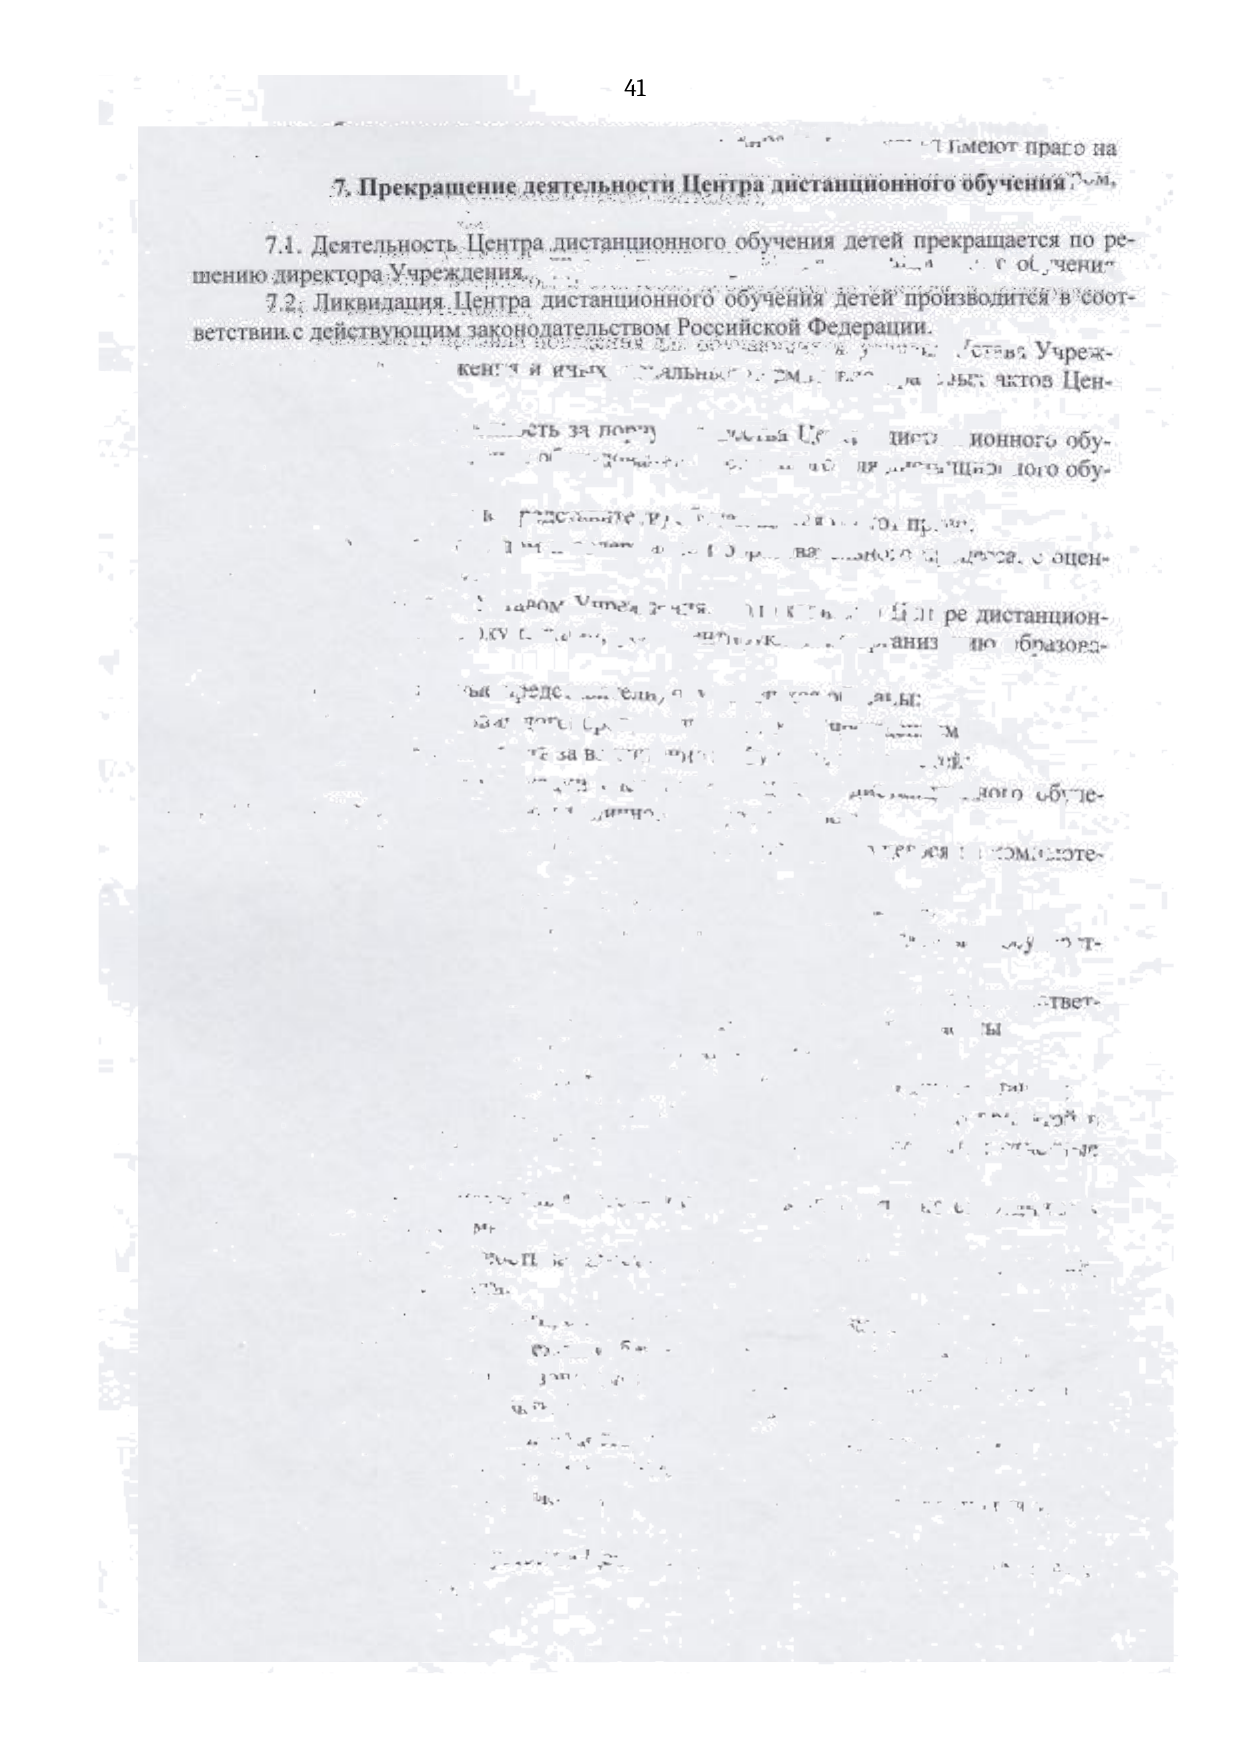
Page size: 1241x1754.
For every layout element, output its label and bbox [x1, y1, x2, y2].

picture [98, 75, 1180, 1674]
